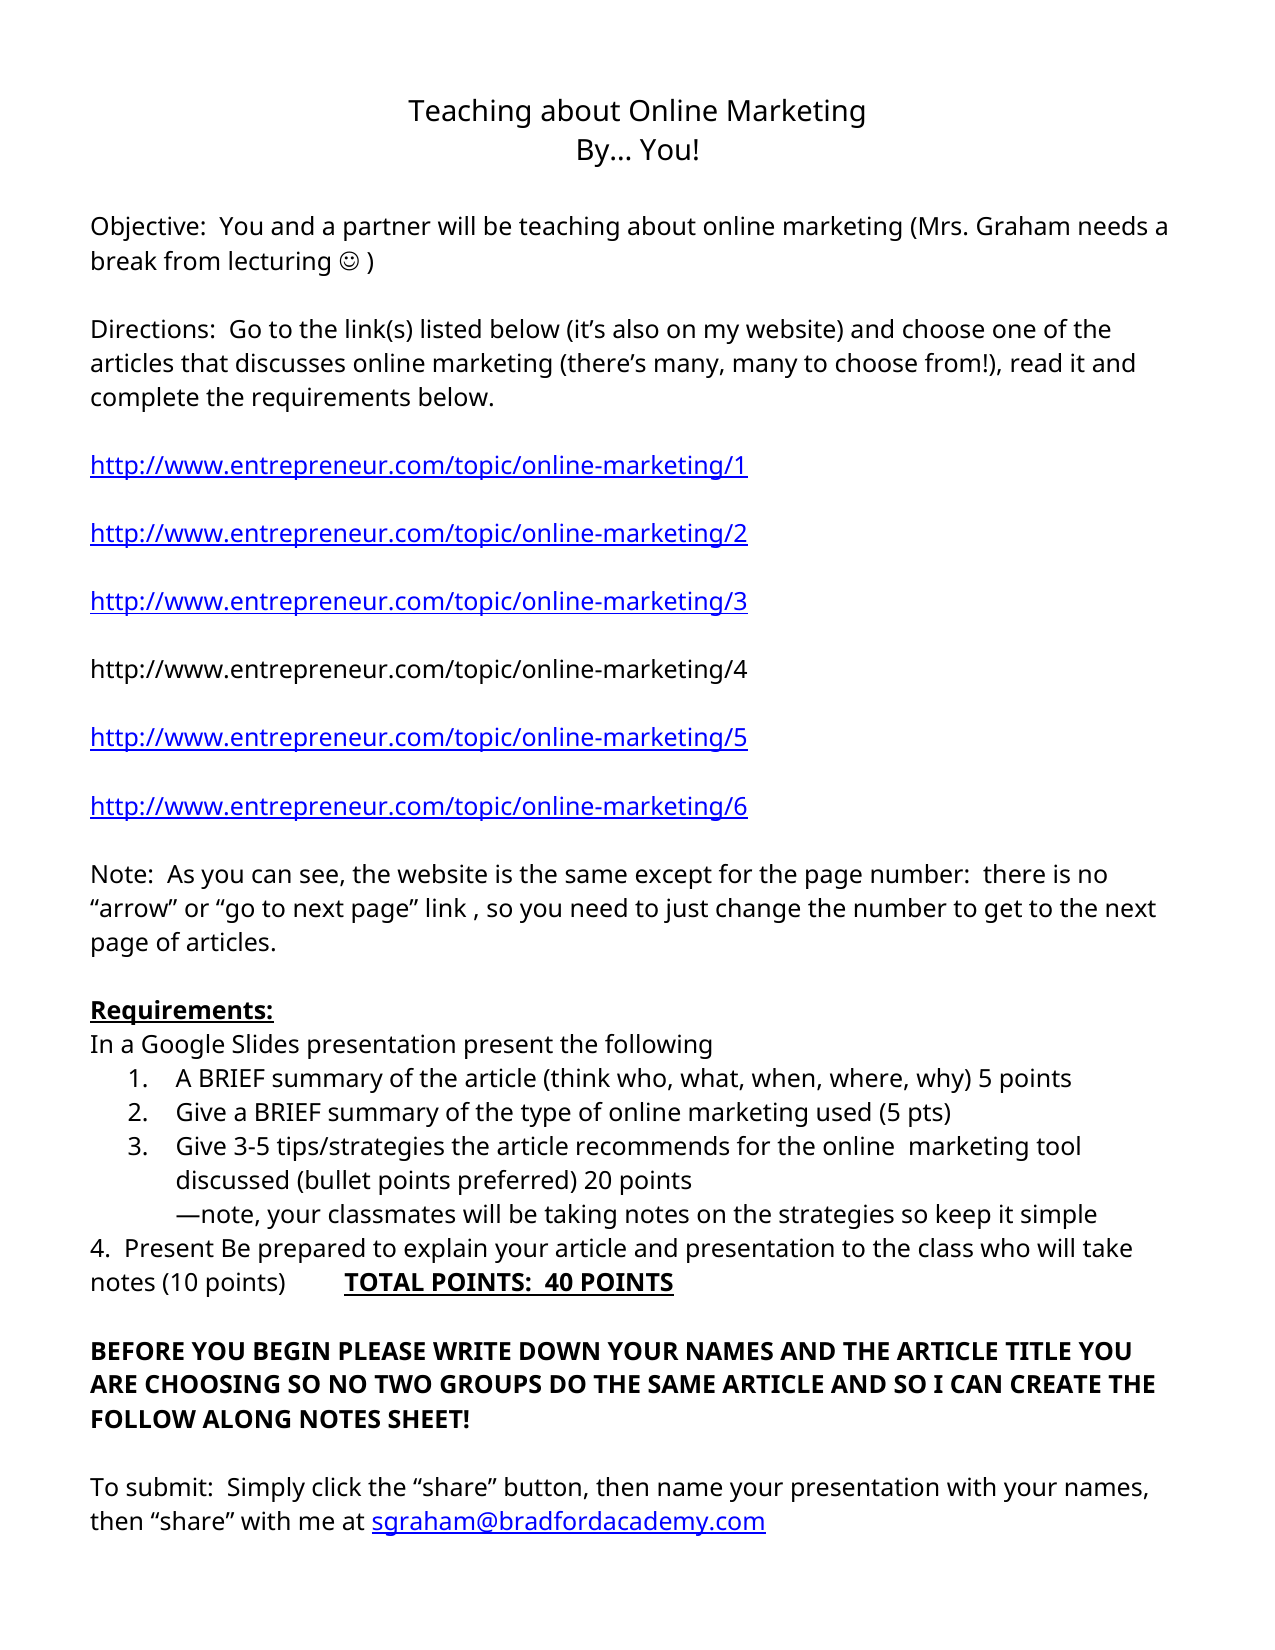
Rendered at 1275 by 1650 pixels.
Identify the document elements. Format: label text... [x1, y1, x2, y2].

text Note: As you can see, the website is the same except for the page number: there is no “arrow” or “go to next page” link , so you need to just change the number to get to the next page of articles. [90, 856, 1185, 958]
list Give a BRIEF summary of the type of online marketing used (5 pts) [127, 1095, 1185, 1129]
text http://www.entrepreneur.com/topic/online-marketing/2 [90, 516, 1185, 550]
list Give 3-5 tips/strategies the article recommends for the online marketing tool discussed (bullet points preferred) 20 points [127, 1129, 1185, 1197]
text 4. Present Be prepared to explain your article and presentation to the class who will take notes (10 points) TOTAL POINTS: 40 POINTS [90, 1231, 1185, 1299]
text Teaching about Online Marketing [90, 90, 1185, 130]
text To submit: Simply click the “share” button, then name your presentation with your names, then “share” with me at sgraham@bradfordacademy.com [90, 1469, 1185, 1537]
text http://www.entrepreneur.com/topic/online-marketing/1 [90, 447, 1185, 482]
text In a Google Slides presentation present the following [90, 1027, 1185, 1061]
text http://www.entrepreneur.com/topic/online-marketing/6 [90, 788, 1185, 822]
text Directions: Go to the link(s) listed below (it’s also on my website) and choose one of the articles that discusses online marketing (there’s many, many to choose from!), read it and complete the requirements below. [90, 311, 1185, 413]
text By… You! [90, 130, 1185, 169]
text http://www.entrepreneur.com/topic/online-marketing/5 [90, 720, 1185, 754]
text http://www.entrepreneur.com/topic/online-marketing/4 [90, 652, 1185, 686]
text BEFORE YOU BEGIN PLEASE WRITE DOWN YOUR NAMES AND THE ARTICLE TITLE YOU ARE CHOOSING SO NO TWO GROUPS DO THE SAME ARTICLE AND SO I CAN CREATE THE FOLLOW ALONG NOTES SHEET! [90, 1333, 1185, 1435]
text Objective: You and a partner will be teaching about online marketing (Mrs. Graham needs a break from lecturing ) [90, 209, 1185, 277]
list —note, your classmates will be taking notes on the strategies so keep it simple [175, 1197, 1185, 1231]
text http://www.entrepreneur.com/topic/online-marketing/3 [90, 584, 1185, 618]
text Requirements: [90, 992, 1185, 1027]
list A BRIEF summary of the article (think who, what, when, where, why) 5 points [127, 1061, 1185, 1095]
